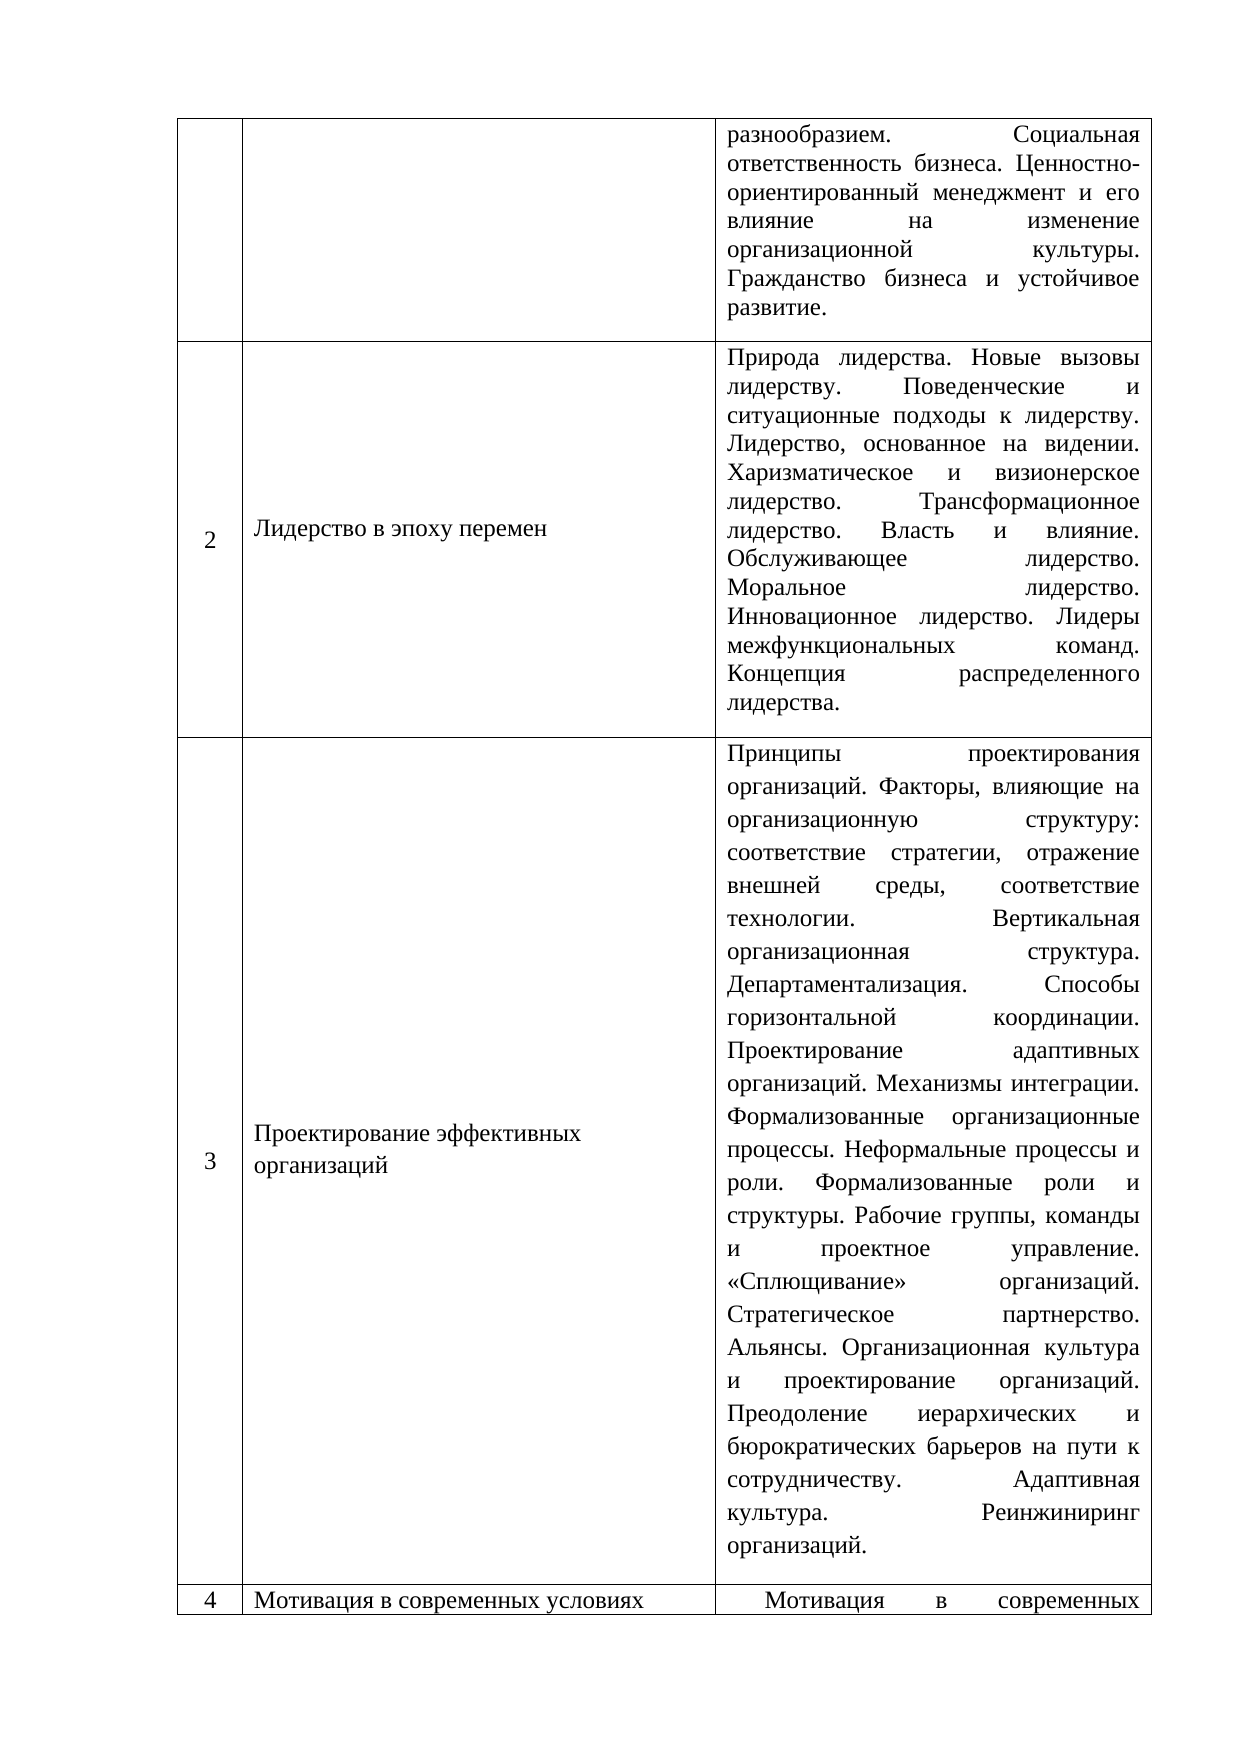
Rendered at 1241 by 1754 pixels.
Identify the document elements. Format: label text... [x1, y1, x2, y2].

table_cell 3 [178, 738, 242, 1584]
table_cell Проектирование эффективных организаций [243, 738, 715, 1584]
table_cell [716, 119, 1151, 341]
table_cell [243, 1585, 715, 1614]
table_cell 4 [178, 1585, 242, 1614]
table_cell Природа лидерства. Новые вызовы лидерству. Поведенческие и ситуационные подходы к лидерству. Лидерство, основанное на видении. Харизматическое и визионерское лидерство. Трансформационное лидерство. Власть и влияние. Обслуживающее лидерство. Моральное лидерство. Инновационное лидерство. Лидеры межфункциональных команд. Концепция распределенного лидерства. [716, 342, 1151, 737]
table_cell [716, 1585, 1151, 1614]
table_cell Принципы проектирования организаций. Факторы, влияющие на организационную структуру: соответствие стратегии, отражение внешней среды, соответствие технологии. Вертикальная организационная структура. Департаментализация. Способы горизонтальной координации. Проектирование адаптивных организаций. Механизмы интеграции. Формализованные организационные процессы. Неформальные процессы и роли. Формализованные роли и структуры. Рабочие группы, команды и проектное управление. «Сплющивание» организаций. Стратегическое партнерство. Альянсы. Организационная культура и проектирование организаций. Преодоление иерархических и бюрократических барьеров на пути к сотрудничеству. Адаптивная культура. Реинжиниринг организаций. [716, 738, 1151, 1584]
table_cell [243, 119, 715, 341]
table_cell Лидерство в эпоху перемен [243, 342, 715, 737]
table_cell 2 [178, 342, 242, 737]
table_cell 1 [178, 119, 242, 341]
